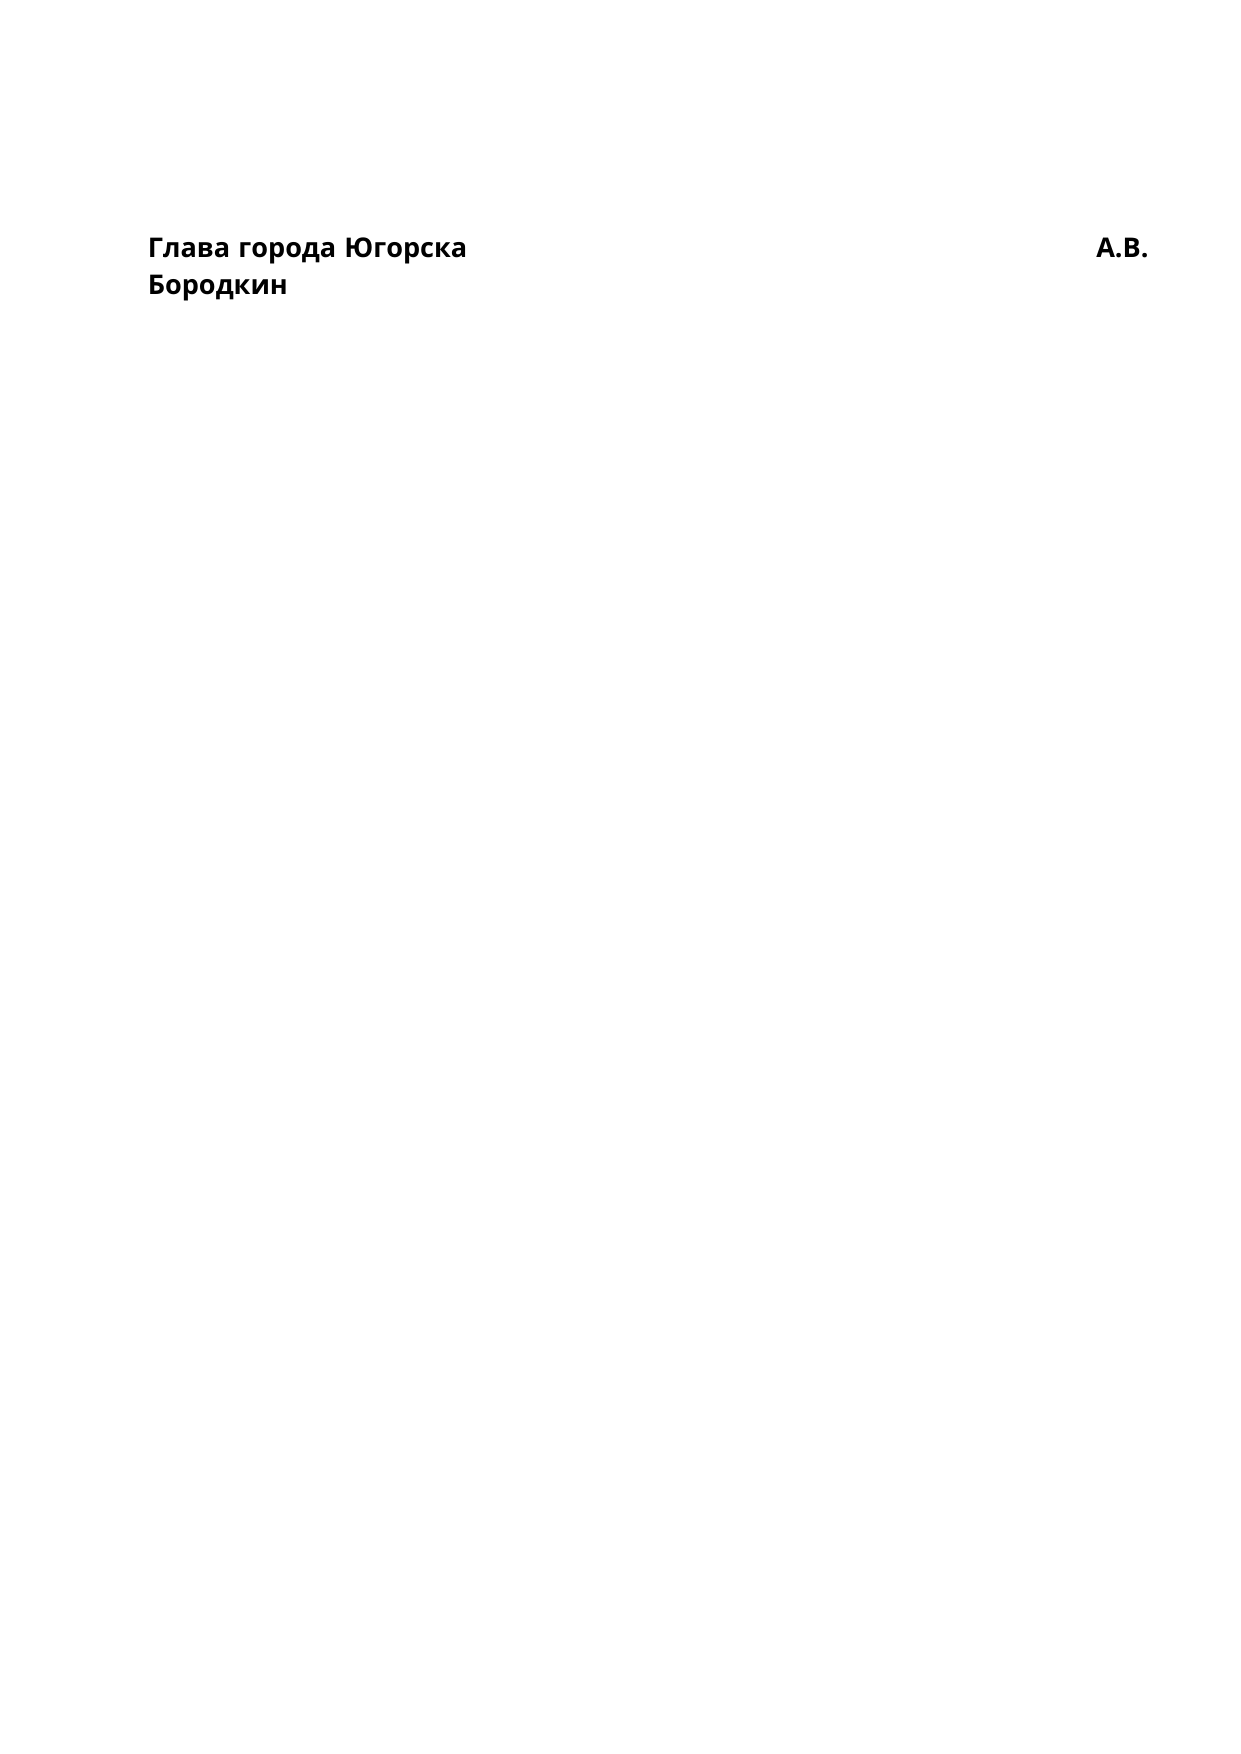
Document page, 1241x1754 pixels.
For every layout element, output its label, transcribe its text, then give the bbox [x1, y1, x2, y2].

text Глава города Югорска А.В. Бородкин [148, 229, 1152, 302]
